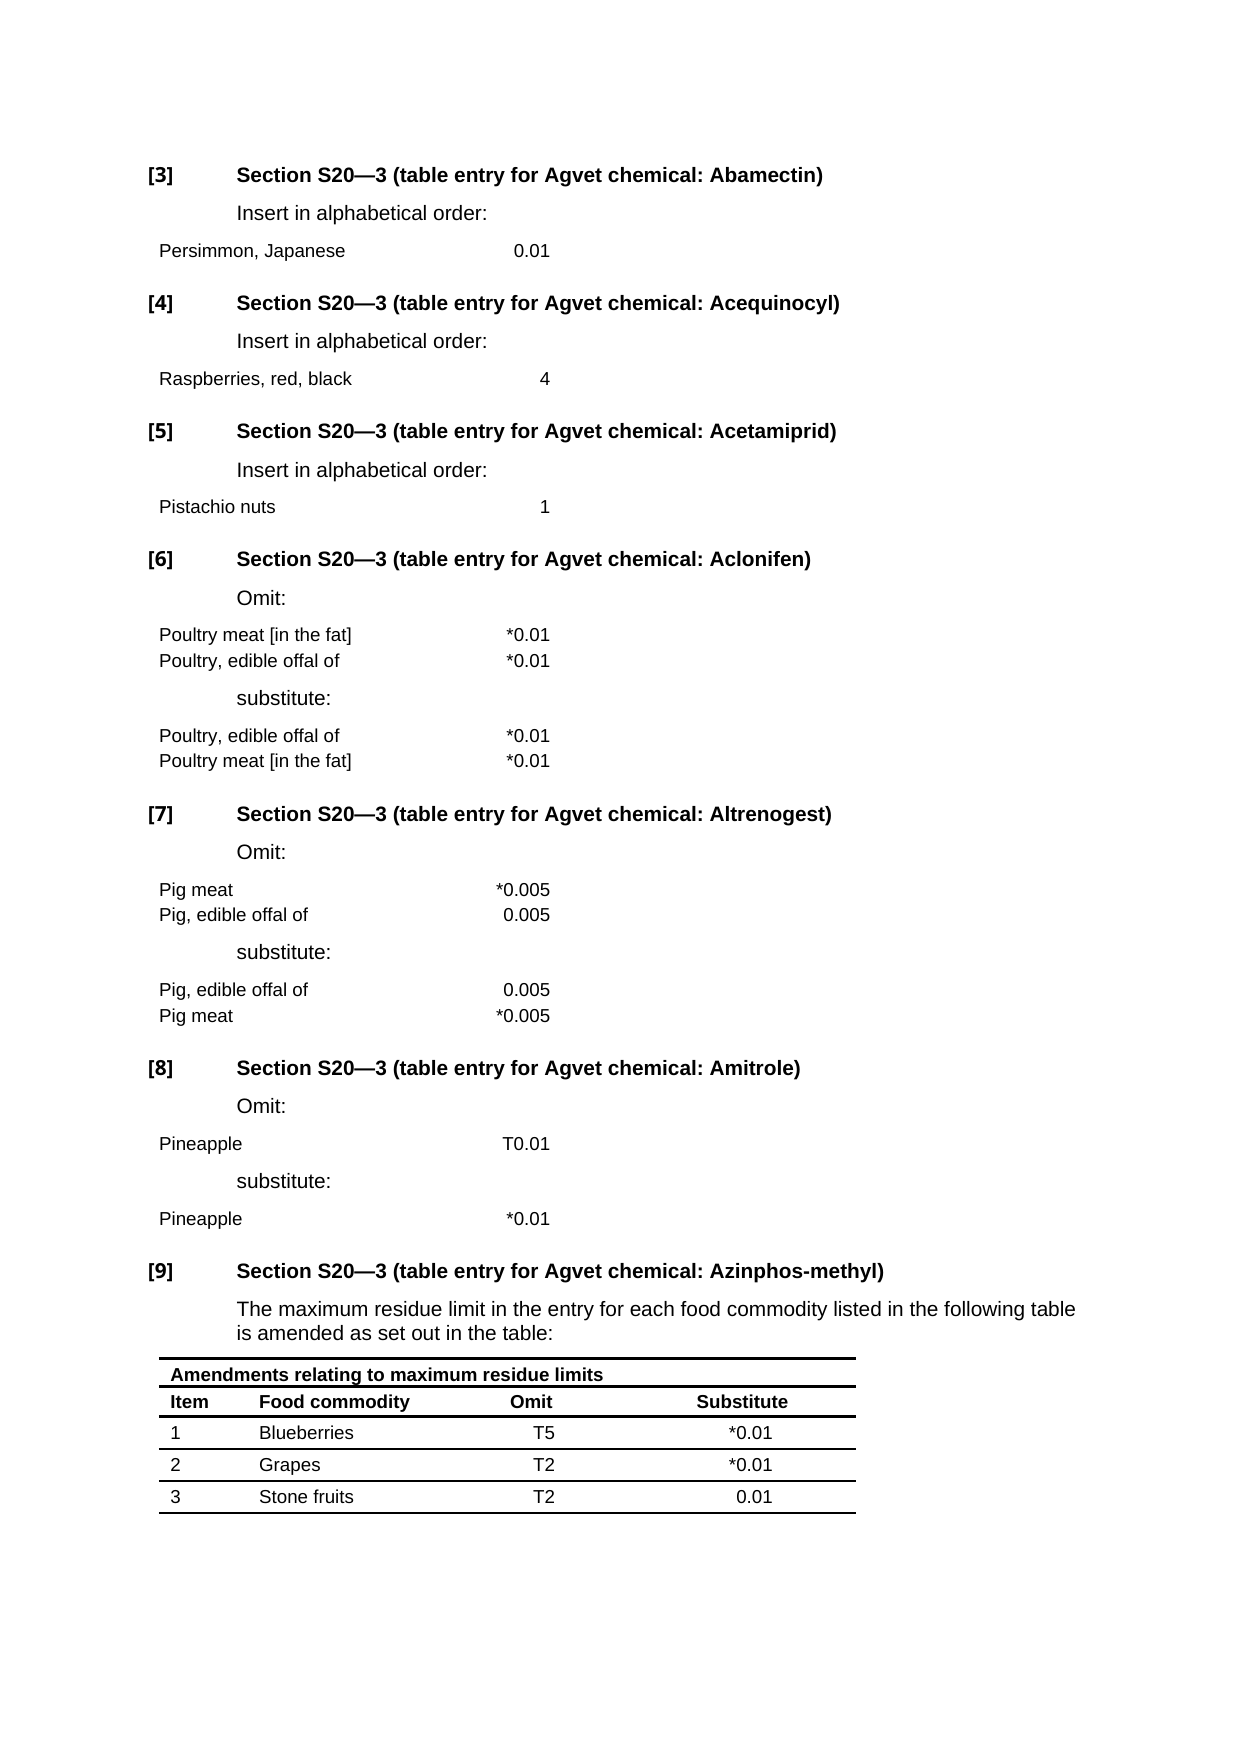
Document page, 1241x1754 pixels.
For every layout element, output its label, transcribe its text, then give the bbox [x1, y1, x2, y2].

table_header Pig, edible offal of [148, 977, 443, 1002]
table_header Pineapple [148, 1131, 443, 1156]
text Omit: [148, 840, 1092, 864]
list Section S20—3 (table entry for Agvet chemical: Abamectin) [148, 160, 1092, 189]
table_header 4 [443, 366, 561, 391]
table_header 1 [443, 494, 561, 519]
table_cell Poultry, edible offal of [148, 648, 443, 673]
table_header Pistachio nuts [148, 494, 443, 519]
table_header Amendments relating to maximum residue limits [159, 1360, 856, 1385]
table_header Raspberries, red, black [148, 366, 443, 391]
table_cell *0.01 [443, 648, 561, 673]
table_cell T2 [458, 1482, 644, 1512]
table_header *0.01 [443, 622, 561, 648]
table_cell 1 [159, 1418, 248, 1448]
table_cell 0.005 [443, 902, 561, 928]
table_header Poultry meat [in the fat] [148, 622, 443, 648]
table_header 0.01 [443, 238, 561, 263]
table_header T0.01 [443, 1131, 561, 1156]
table_cell Food commodity [248, 1388, 498, 1414]
table_cell Stone fruits [248, 1482, 458, 1512]
text The maximum residue limit in the entry for each food commodity listed in the following table is amended as set out in the table: [148, 1297, 1092, 1345]
table_cell *0.01 [645, 1418, 856, 1448]
table_header *0.005 [443, 876, 561, 902]
table_header Poultry, edible offal of [148, 723, 443, 748]
list Section S20—3 (table entry for Agvet chemical: Acequinocyl) [148, 288, 1092, 317]
text substitute: [148, 1169, 1092, 1193]
list Section S20—3 (table entry for Agvet chemical: Altrenogest) [148, 799, 1092, 827]
table_cell 3 [159, 1482, 248, 1512]
table_cell Pig meat [148, 1003, 443, 1028]
table_cell T5 [458, 1418, 644, 1448]
table_cell Pig, edible offal of [148, 902, 443, 928]
table_header Persimmon, Japanese [148, 238, 443, 263]
table_header *0.01 [443, 723, 561, 748]
table_cell 0.01 [645, 1482, 856, 1512]
text Omit: [148, 586, 1092, 609]
table_cell Poultry meat [in the fat] [148, 748, 443, 774]
text Insert in alphabetical order: [148, 457, 1092, 481]
table_cell T2 [458, 1450, 644, 1479]
table_cell *0.01 [443, 748, 561, 774]
table_header Pig meat [148, 876, 443, 902]
text substitute: [148, 940, 1092, 964]
list Section S20—3 (table entry for Agvet chemical: Aclonifen) [148, 544, 1092, 573]
text Omit: [236, 1094, 1092, 1118]
table_cell Grapes [248, 1450, 458, 1479]
text Insert in alphabetical order: [148, 329, 1092, 353]
table_cell Omit [499, 1388, 685, 1414]
table_cell Item [159, 1388, 248, 1414]
table_header 0.005 [443, 977, 561, 1002]
table_cell Blueberries [248, 1418, 458, 1448]
table_cell *0.005 [443, 1003, 561, 1028]
list Section S20—3 (table entry for Agvet chemical: Acetamiprid) [148, 416, 1092, 445]
list Section S20—3 (table entry for Agvet chemical: Amitrole) [148, 1053, 1092, 1082]
table_cell Substitute [685, 1388, 856, 1414]
list Section S20—3 (table entry for Agvet chemical: Azinphos-methyl) [148, 1256, 1092, 1284]
text Insert in alphabetical order: [148, 201, 1092, 225]
table_header Pineapple [148, 1205, 443, 1231]
table_cell *0.01 [645, 1450, 856, 1479]
text substitute: [148, 686, 1092, 710]
table_header *0.01 [443, 1205, 561, 1231]
table_cell 2 [159, 1450, 248, 1479]
